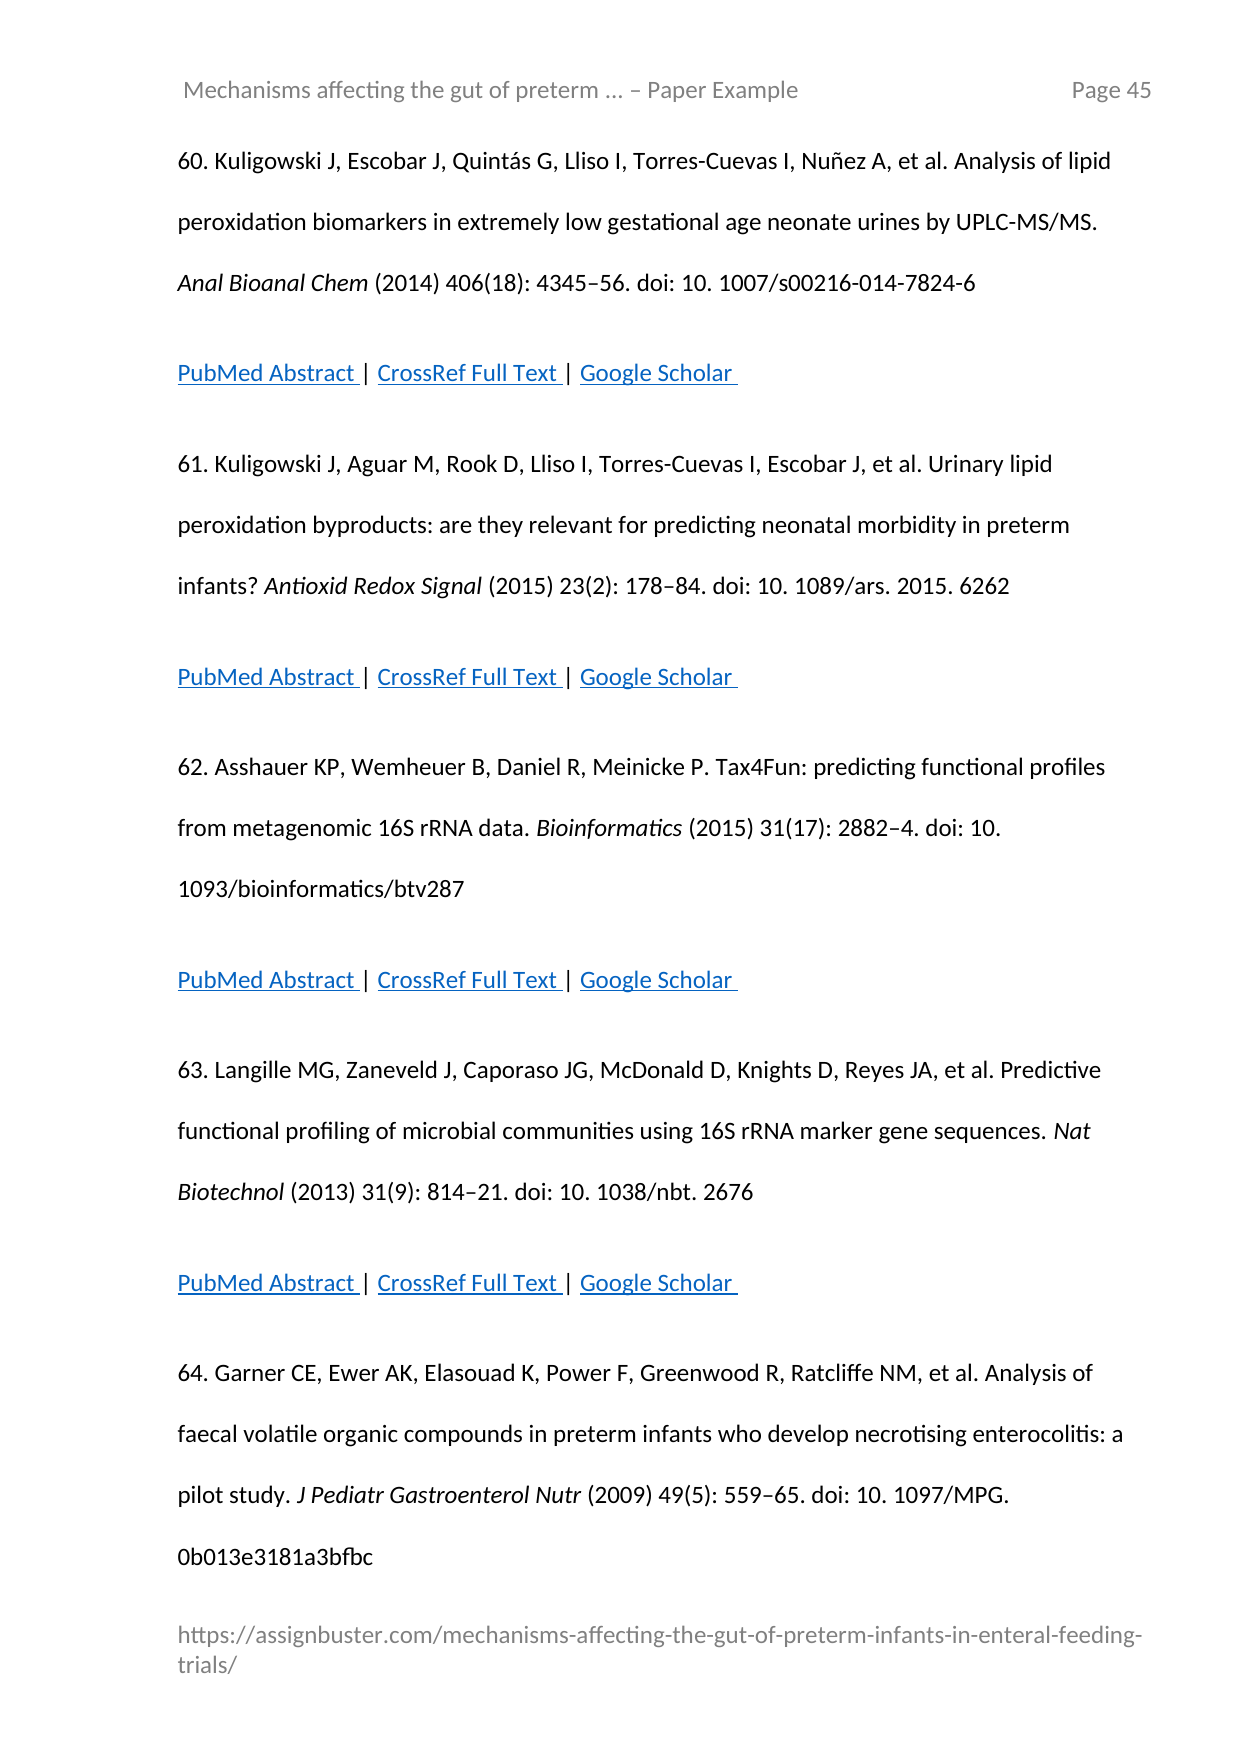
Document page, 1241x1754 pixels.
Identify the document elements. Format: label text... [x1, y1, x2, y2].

text PubMed Abstract | CrossRef Full Text | Google Scholar [177, 1267, 1152, 1297]
text PubMed Abstract | CrossRef Full Text | Google Scholar [177, 661, 1152, 691]
text 60. Kuligowski J, Escobar J, Quintás G, Lliso I, Torres-Cuevas I, Nuñez A, et al. Analysis of lipid peroxidation biomarkers in extremely low gestational age neonate urines by UPLC-MS/MS. Anal Bioanal Chem (2014) 406(18): 4345–56. doi: 10. 1007/s00216-014-7824-6 [177, 145, 1152, 298]
text 64. Garner CE, Ewer AK, Elasouad K, Power F, Greenwood R, Ratcliffe NM, et al. Analysis of faecal volatile organic compounds in preterm infants who develop necrotising enterocolitis: a pilot study. J Pediatr Gastroenterol Nutr (2009) 49(5): 559–65. doi: 10. 1097/MPG. 0b013e3181a3bfbc [177, 1357, 1152, 1571]
text 63. Langille MG, Zaneveld J, Caporaso JG, McDonald D, Knights D, Reyes JA, et al. Predictive functional profiling of microbial communities using 16S rRNA marker gene sequences. Nat Biotechnol (2013) 31(9): 814–21. doi: 10. 1038/nbt. 2676 [177, 1054, 1152, 1207]
text PubMed Abstract | CrossRef Full Text | Google Scholar [177, 358, 1152, 388]
text 61. Kuligowski J, Aguar M, Rook D, Lliso I, Torres-Cuevas I, Escobar J, et al. Urinary lipid peroxidation byproducts: are they relevant for predicting neonatal morbidity in preterm infants? Antioxid Redox Signal (2015) 23(2): 178–84. doi: 10. 1089/ars. 2015. 6262 [177, 448, 1152, 601]
text 62. Asshauer KP, Wemheuer B, Daniel R, Meinicke P. Tax4Fun: predicting functional profiles from metagenomic 16S rRNA data. Bioinformatics (2015) 31(17): 2882–4. doi: 10. 1093/bioinformatics/btv287 [177, 751, 1152, 904]
text PubMed Abstract | CrossRef Full Text | Google Scholar [177, 964, 1152, 994]
